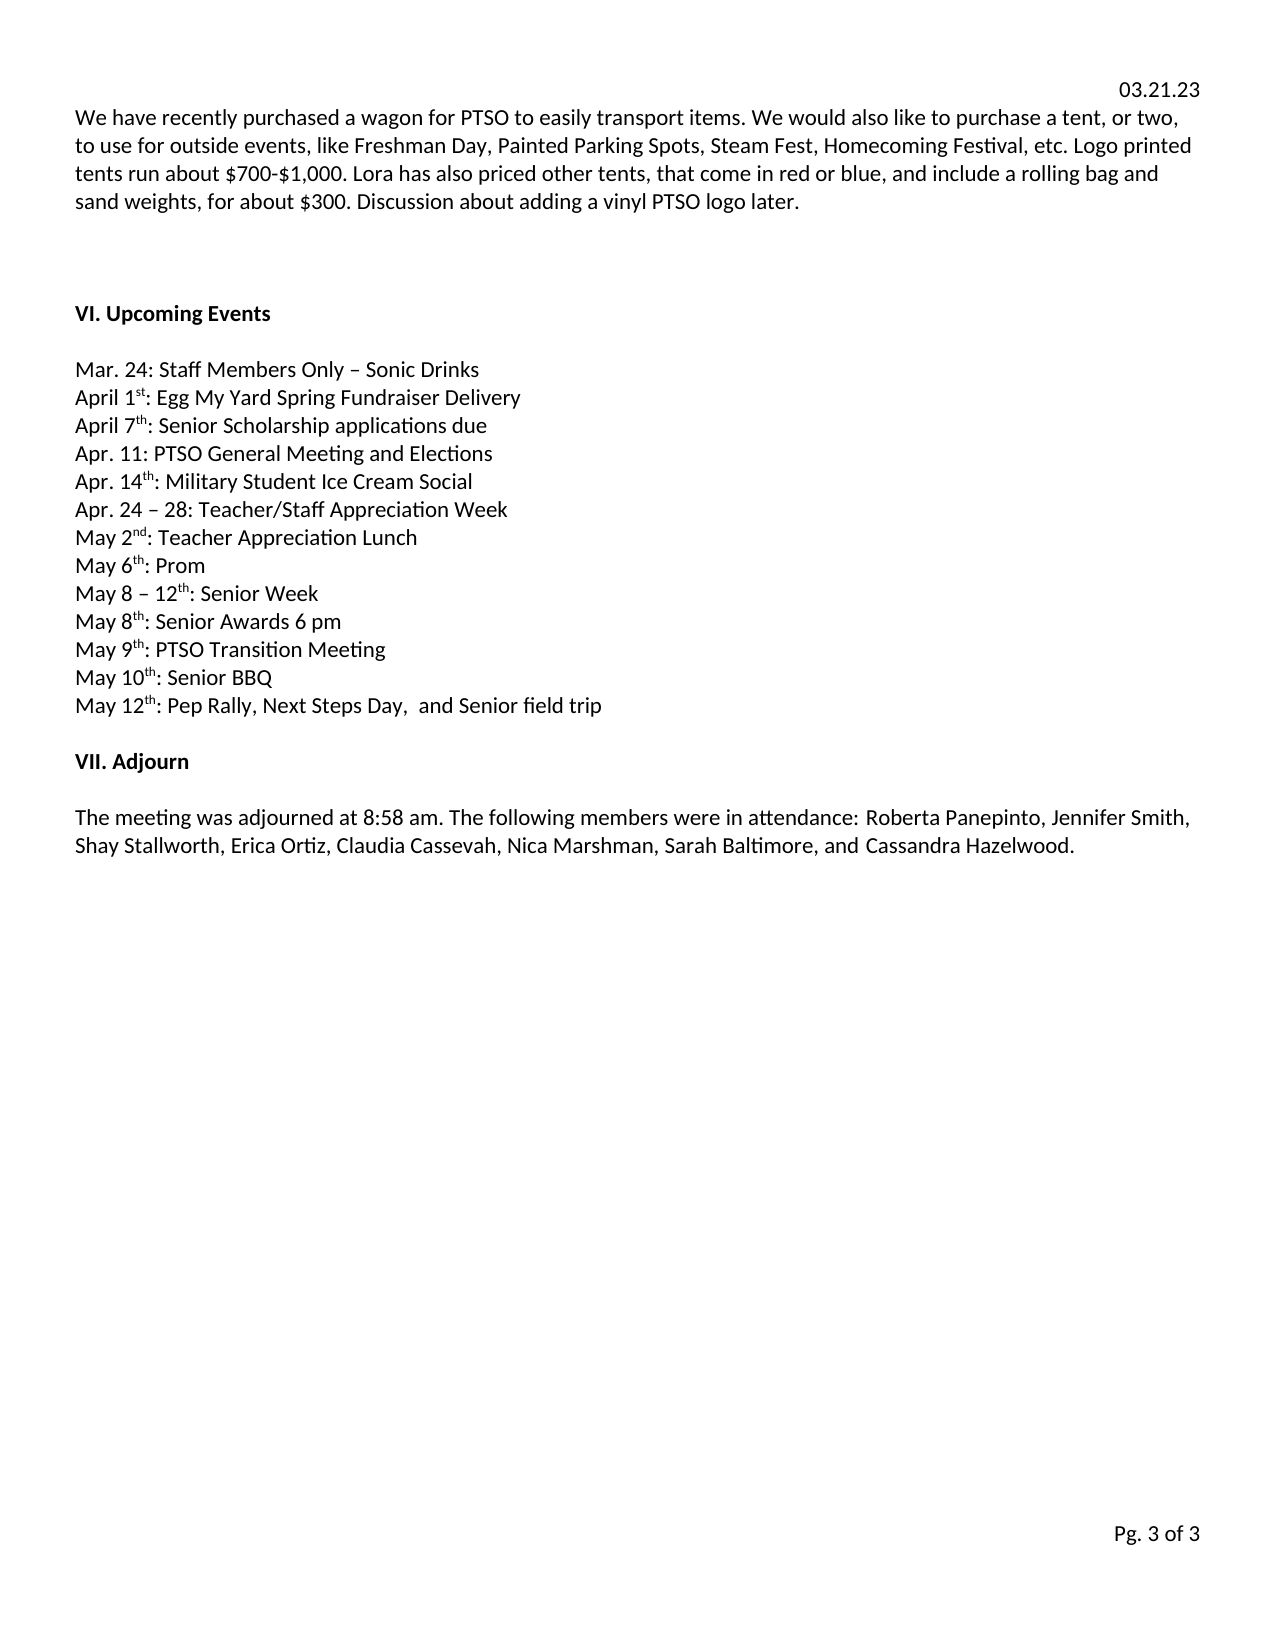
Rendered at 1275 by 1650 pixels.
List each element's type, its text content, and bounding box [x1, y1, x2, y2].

text May 12th: Pep Rally, Next Steps Day, and Senior field trip [75, 691, 1200, 719]
text VI. Upcoming Events [75, 299, 1200, 327]
text April 7th: Senior Scholarship applications due [75, 411, 1200, 439]
text May 8th: Senior Awards 6 pm [75, 607, 1200, 635]
text May 6th: Prom [75, 551, 1200, 579]
text Apr. 11: PTSO General Meeting and Elections [75, 439, 1200, 467]
text VII. Adjourn [75, 747, 1200, 776]
text The meeting was adjourned at 8:58 am. The following members were in attendance: Roberta Panepinto, Jennifer Smith, Shay Stallworth, Erica Ortiz, Claudia Cassevah, Nica Marshman, Sarah Baltimore, and Cassandra Hazelwood. [75, 803, 1200, 859]
text Apr. 24 – 28: Teacher/Staff Appreciation Week [75, 495, 1200, 523]
text May 8 – 12th: Senior Week [75, 579, 1200, 607]
text April 1st: Egg My Yard Spring Fundraiser Delivery [75, 383, 1200, 411]
text We have recently purchased a wagon for PTSO to easily transport items. We would also like to purchase a tent, or two, to use for outside events, like Freshman Day, Painted Parking Spots, Steam Fest, Homecoming Festival, etc. Logo printed tents run about $700-$1,000. Lora has also priced other tents, that come in red or blue, and include a rolling bag and sand weights, for about $300. Discussion about adding a vinyl PTSO logo later. [75, 103, 1200, 215]
text May 9th: PTSO Transition Meeting [75, 635, 1200, 663]
text Apr. 14th: Military Student Ice Cream Social [75, 467, 1200, 495]
text May 10th: Senior BBQ [75, 663, 1200, 691]
text Mar. 24: Staff Members Only – Sonic Drinks [75, 355, 1200, 383]
text May 2nd: Teacher Appreciation Lunch [75, 523, 1200, 551]
